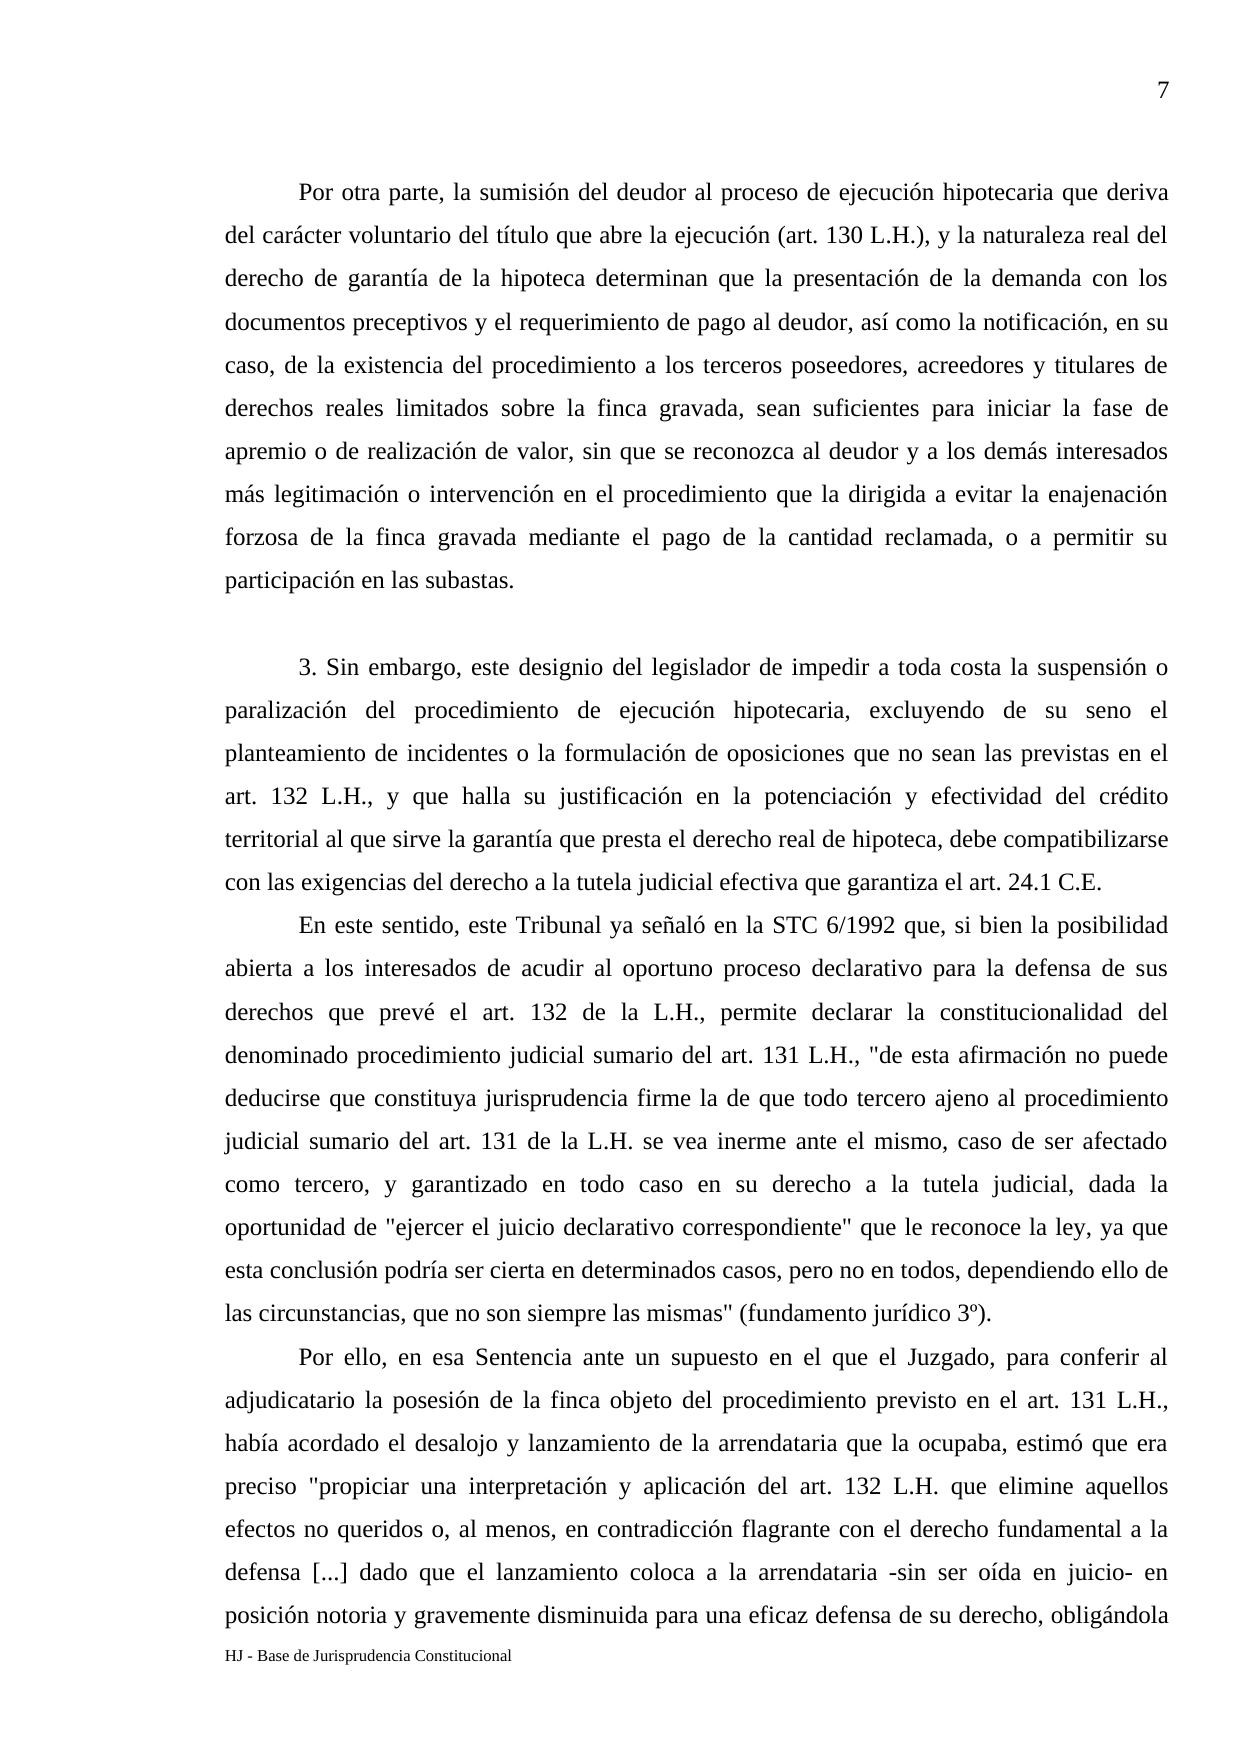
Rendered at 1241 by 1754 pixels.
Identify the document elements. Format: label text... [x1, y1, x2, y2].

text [224, 1342, 1169, 1629]
text Por otra parte, la sumisión del deudor al proceso de ejecución hipotecaria que deriva del carácter voluntario del título que abre la ejecución (art. 130 L.H.), y la naturaleza real del derecho de garantía de la hipoteca determinan que la presentación de la demanda con los documentos preceptivos y el requerimiento de pago al deudor, así como la notificación, en su caso, de la existencia del procedimiento a los terceros poseedores, acreedores y titulares de derechos reales limitados sobre la finca gravada, sean suficientes para iniciar la fase de apremio o de realización de valor, sin que se reconozca al deudor y a los demás interesados más legitimación o intervención en el procedimiento que la dirigida a evitar la enajenación forzosa de la finca gravada mediante el pago de la cantidad reclamada, o a permitir su participación en las subastas. [224, 177, 1169, 594]
text En este sentido, este Tribunal ya señaló en la STC 6/1992 que, si bien la posibilidad abierta a los interesados de acudir al oportuno proceso declarativo para la defensa de sus derechos que prevé el art. 132 de la L.H., permite declarar la constitucionalidad del denominado procedimiento judicial sumario del art. 131 L.H., "de esta afirmación no puede deducirse que constituya jurisprudencia firme la de que todo tercero ajeno al procedimiento judicial sumario del art. 131 de la L.H. se vea inerme ante el mismo, caso de ser afectado como tercero, y garantizado en todo caso en su derecho a la tutela judicial, dada la oportunidad de "ejercer el juicio declarativo correspondiente" que le reconoce la ley, ya que esta conclusión podría ser cierta en determinados casos, pero no en todos, dependiendo ello de las circunstancias, que no son siempre las mismas" (fundamento jurídico 3º). [224, 910, 1169, 1327]
text 3. Sin embargo, este designio del legislador de impedir a toda costa la suspensión o paralización del procedimiento de ejecución hipotecaria, excluyendo de su seno el planteamiento de incidentes o la formulación de oposiciones que no sean las previstas en el art. 132 L.H., y que halla su justificación en la potenciación y efectividad del crédito territorial al que sirve la garantía que presta el derecho real de hipoteca, debe compatibilizarse con las exigencias del derecho a la tutela judicial efectiva que garantiza el art. 24.1 C.E. [224, 652, 1169, 896]
